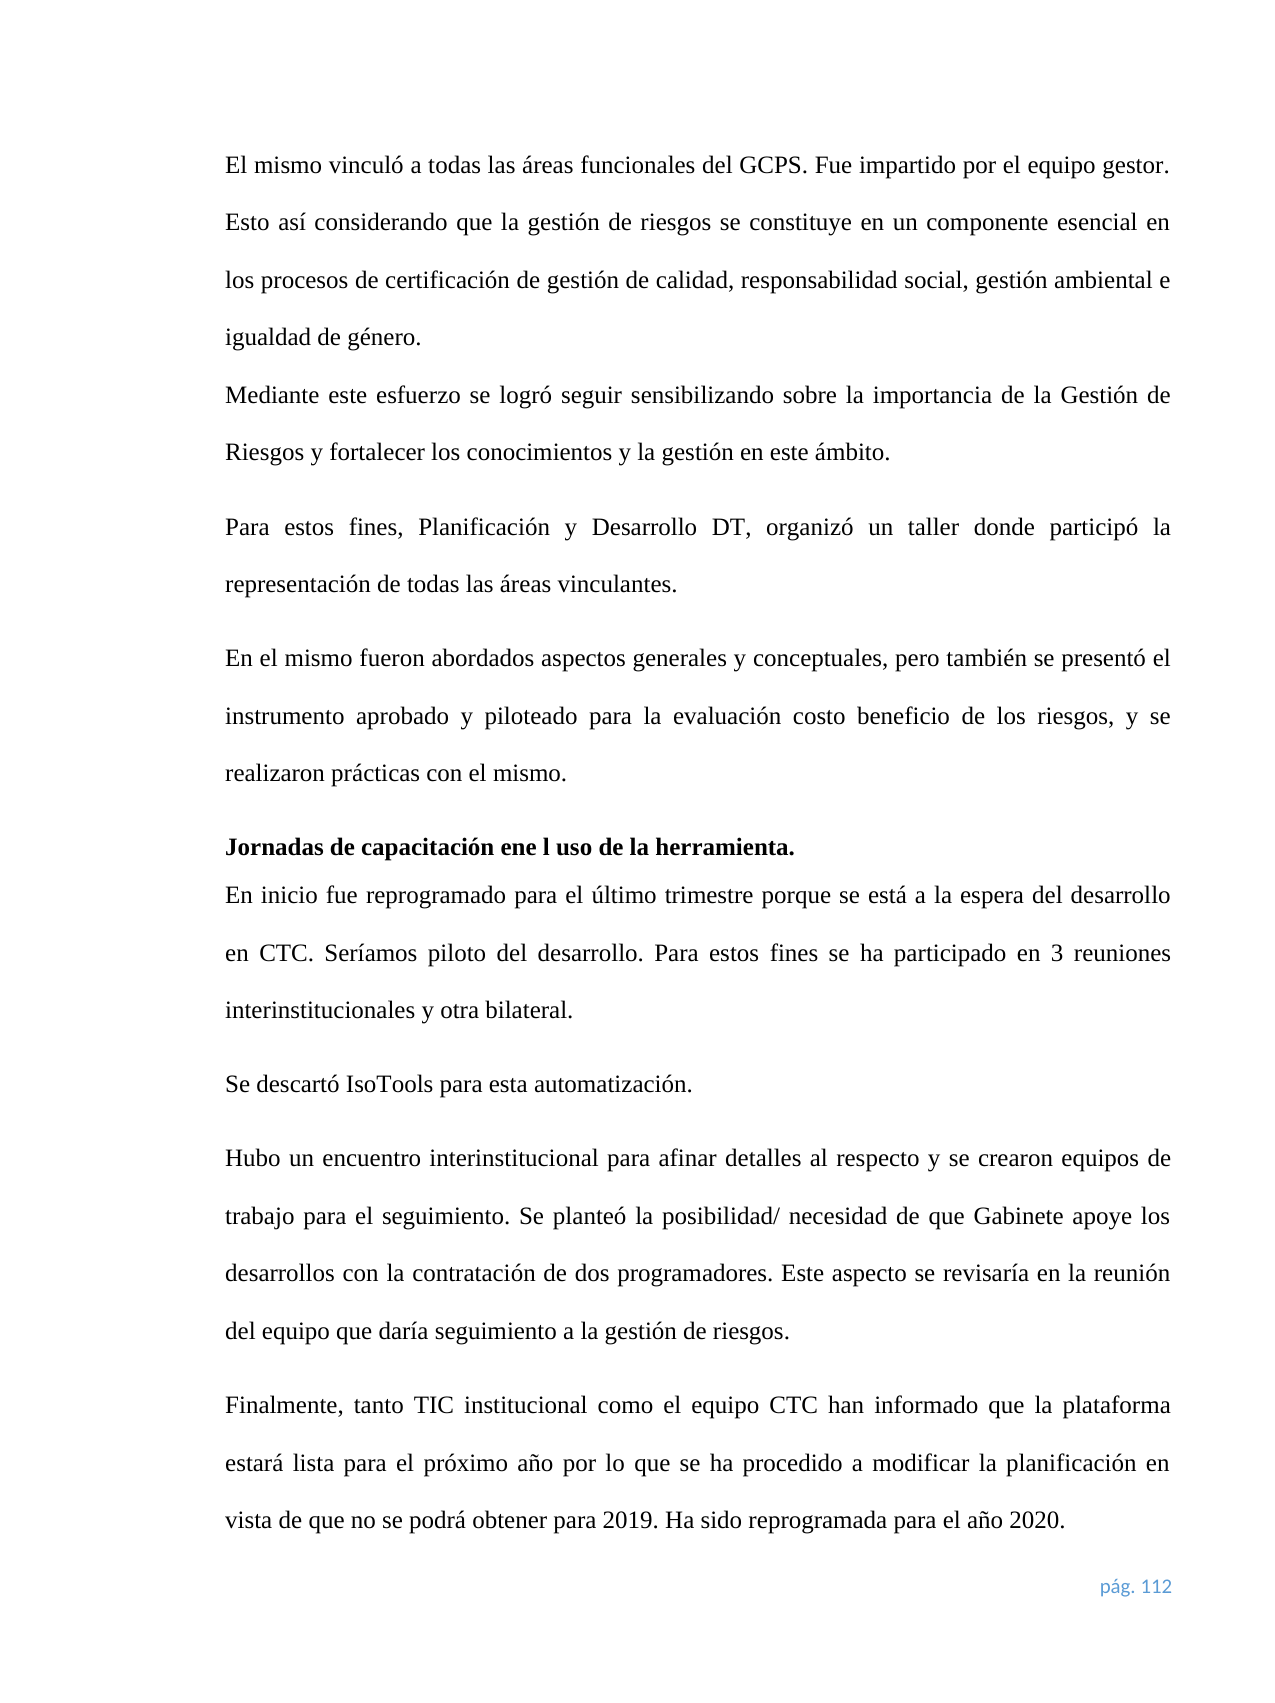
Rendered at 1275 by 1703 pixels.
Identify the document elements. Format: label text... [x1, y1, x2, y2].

text Jornadas de capacitación ene l uso de la herramienta. [225, 832, 1172, 861]
text Mediante este esfuerzo se logró seguir sensibilizando sobre la importancia de la Gestión de Riesgos y fortalecer los conocimientos y la gestión en este ámbito. [225, 380, 1172, 466]
text Se descartó IsoTools para esta automatización. [225, 1069, 1172, 1098]
text Hubo un encuentro interinstitucional para afinar detalles al respecto y se crearon equipos de trabajo para el seguimiento. Se planteó la posibilidad/ necesidad de que Gabinete apoye los desarrollos con la contratación de dos programadores. Este aspecto se revisaría en la reunión del equipo que daría seguimiento a la gestión de riesgos. [225, 1143, 1172, 1345]
text En el mismo fueron abordados aspectos generales y conceptuales, pero también se presentó el instrumento aprobado y piloteado para la evaluación costo beneficio de los riesgos, y se realizaron prácticas con el mismo. [225, 643, 1172, 787]
text Para estos fines, Planificación y Desarrollo DT, organizó un taller donde participó la representación de todas las áreas vinculantes. [225, 512, 1172, 598]
text En inicio fue reprogramado para el último trimestre porque se está a la espera del desarrollo en CTC. Seríamos piloto del desarrollo. Para estos fines se ha participado en 3 reuniones interinstitucionales y otra bilateral. [225, 880, 1172, 1024]
text Finalmente, tanto TIC institucional como el equipo CTC han informado que la plataforma estará lista para el próximo año por lo que se ha procedido a modificar la planificación en vista de que no se podrá obtener para 2019. Ha sido reprogramada para el año 2020. [225, 1390, 1172, 1534]
text El mismo vinculó a todas las áreas funcionales del GCPS. Fue impartido por el equipo gestor. Esto así considerando que la gestión de riesgos se constituye en un componente esencial en los procesos de certificación de gestión de calidad, responsabilidad social, gestión ambiental e igualdad de género. [225, 150, 1172, 351]
